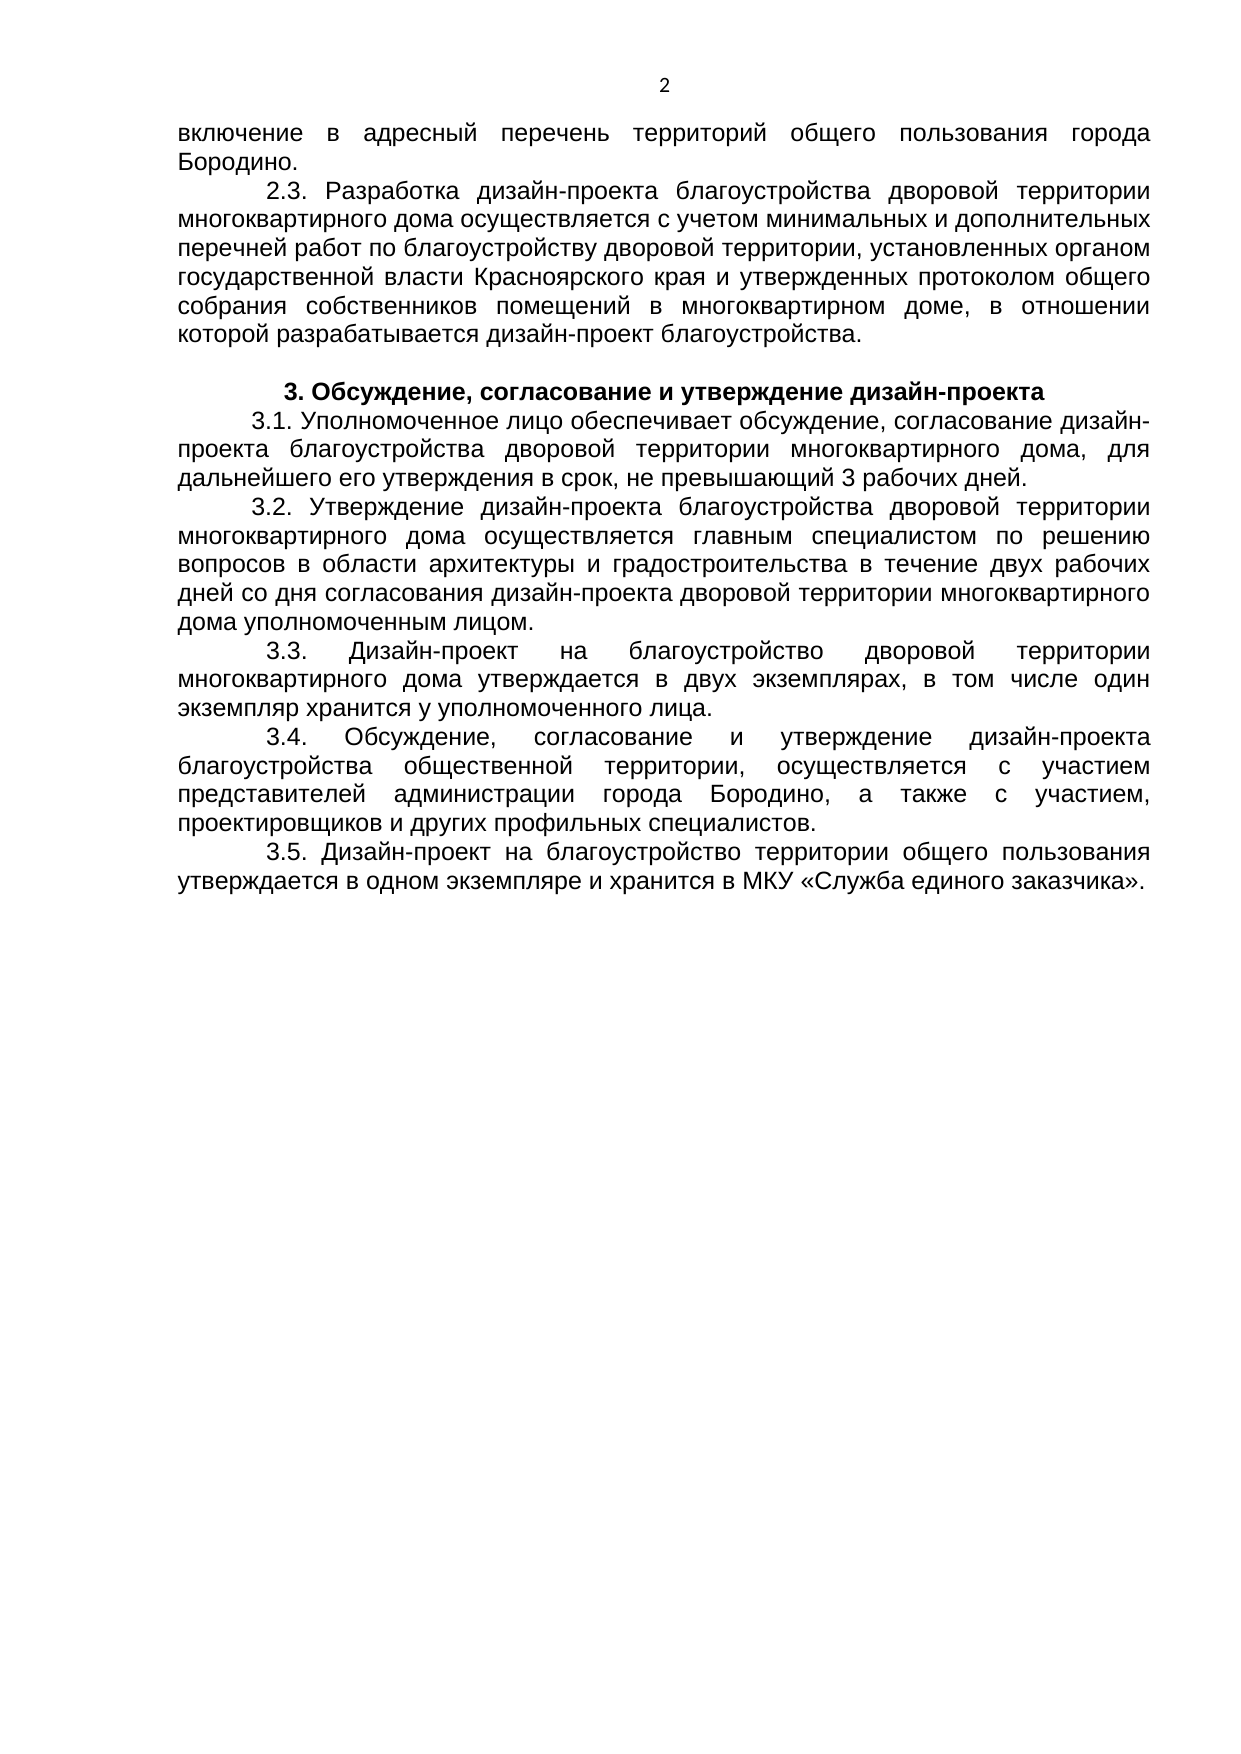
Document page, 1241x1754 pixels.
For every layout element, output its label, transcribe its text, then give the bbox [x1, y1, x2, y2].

text 3. Обсуждение, согласование и утверждение дизайн-проекта [177, 377, 1152, 406]
text 3.4. Обсуждение, согласование и утверждение дизайн-проекта благоустройства общественной территории, осуществляется с участием представителей администрации города Бородино, а также с участием, проектировщиков и других профильных специалистов. [177, 722, 1152, 837]
text 2.3. Разработка дизайн-проекта благоустройства дворовой территории многоквартирного дома осуществляется с учетом минимальных и дополнительных перечней работ по благоустройству дворовой территории, установленных органом государственной власти Красноярского края и утвержденных протоколом общего собрания собственников помещений в многоквартирном доме, в отношении которой разрабатывается дизайн-проект благоустройства. [177, 176, 1152, 348]
text 3.3. Дизайн-проект на благоустройство дворовой территории многоквартирного дома утверждается в двух экземплярах, в том числе один экземпляр хранится у уполномоченного лица. [177, 636, 1152, 722]
text 3.1. Уполномоченное лицо обеспечивает обсуждение, согласование дизайн-проекта благоустройства дворовой территории многоквартирного дома, для дальнейшего его утверждения в срок, не превышающий 3 рабочих дней. [177, 406, 1152, 492]
text 3.5. Дизайн-проект на благоустройство территории общего пользования утверждается в одном экземпляре и хранится в МКУ «Служба единого заказчика». [177, 837, 1152, 894]
text 3.2. Утверждение дизайн-проекта благоустройства дворовой территории многоквартирного дома осуществляется главным специалистом по решению вопросов в области архитектуры и градостроительства в течение двух рабочих дней со дня согласования дизайн-проекта дворовой территории многоквартирного дома уполномоченным лицом. [177, 492, 1152, 636]
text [177, 118, 1152, 176]
